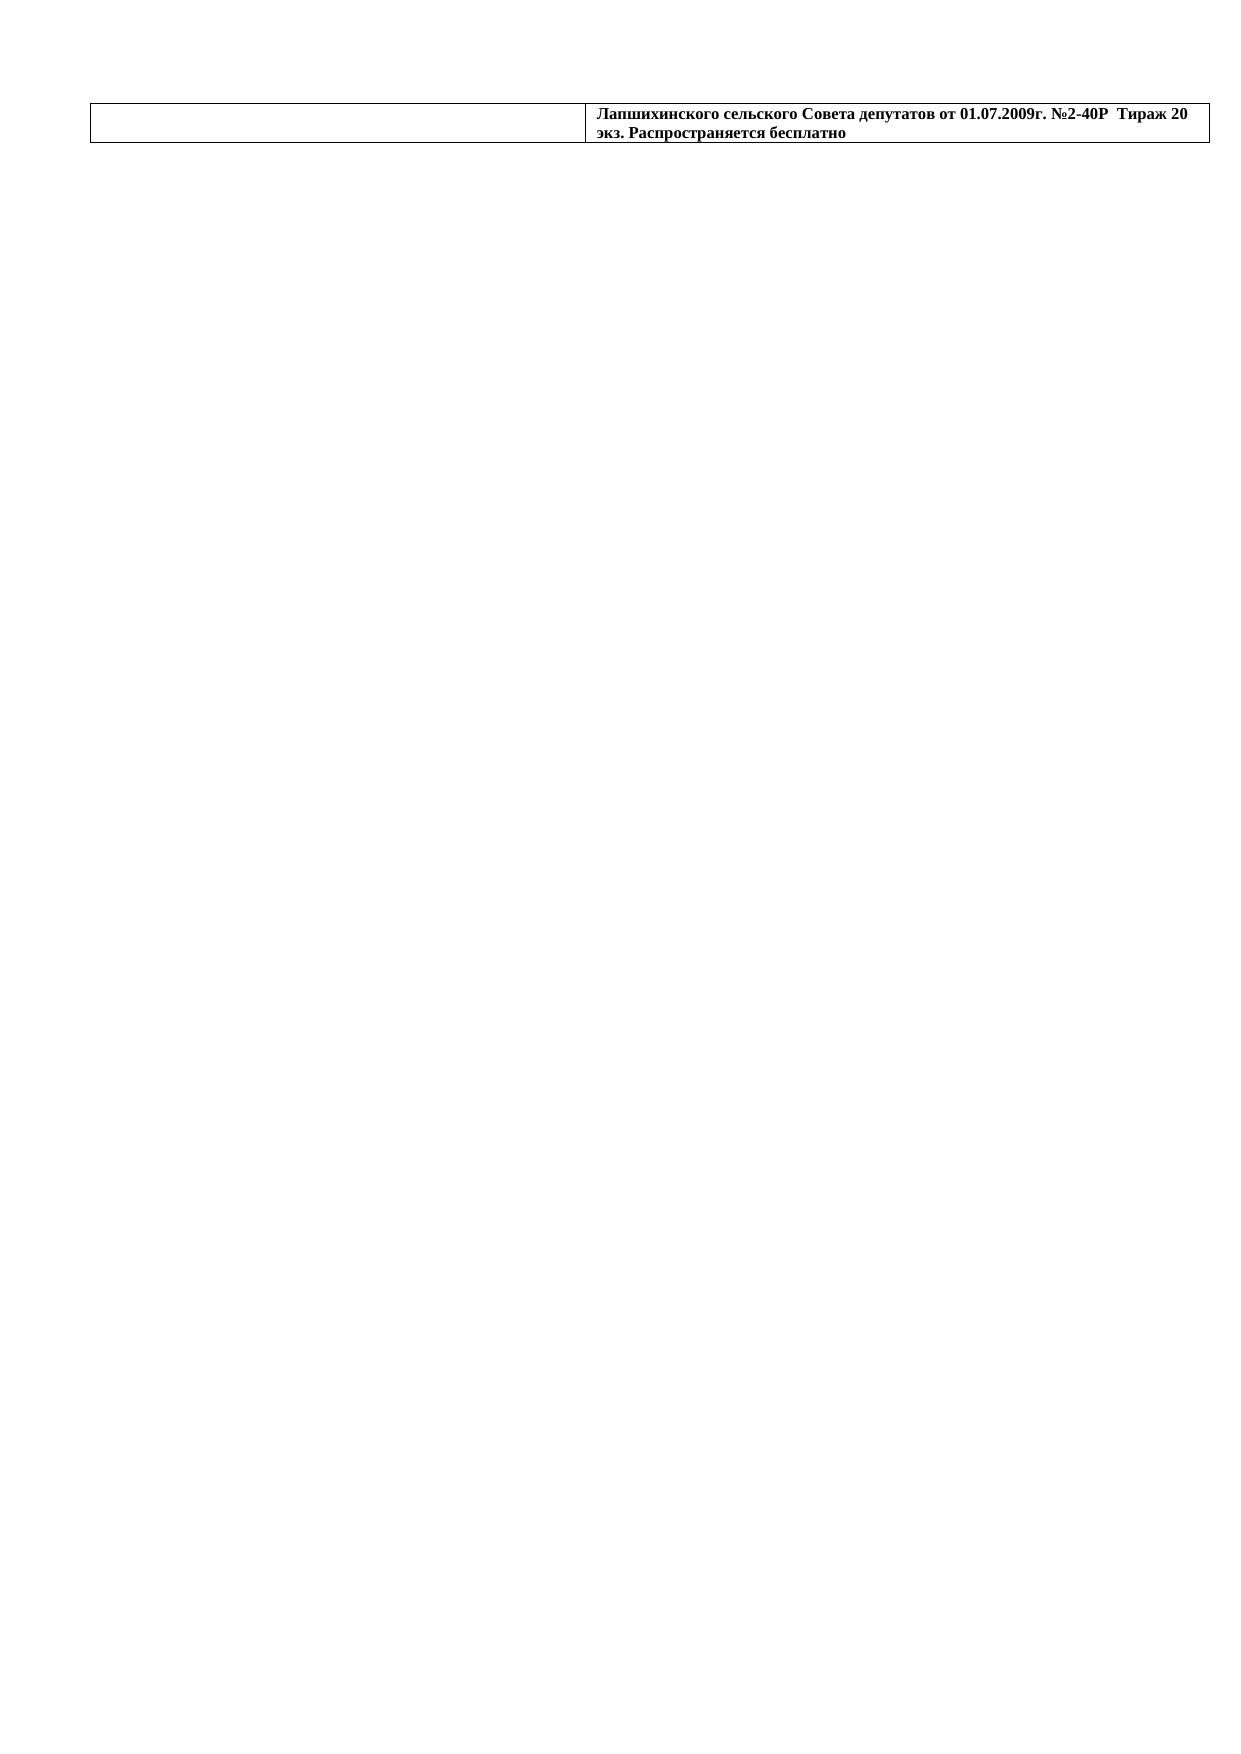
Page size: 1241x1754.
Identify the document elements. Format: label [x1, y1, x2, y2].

table_cell [586, 104, 1209, 142]
